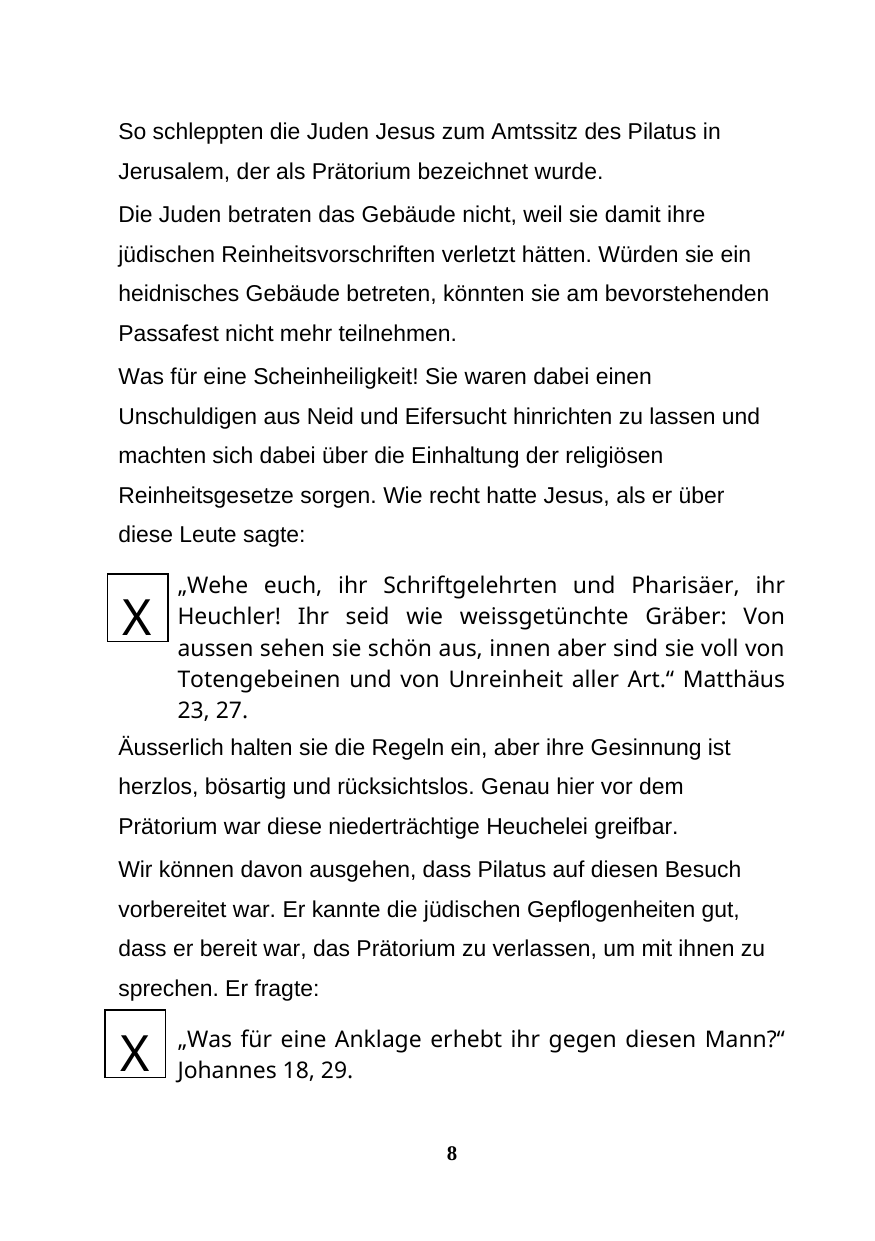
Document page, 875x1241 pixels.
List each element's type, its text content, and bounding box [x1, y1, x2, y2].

text „Wehe euch, ihr Schriftgelehrten und Pharisäer, ihr Heuchler! Ihr seid wie weissgetünchte Gräber: Von aussen sehen sie schön aus, innen aber sind sie voll von Totengebeinen und von Unreinheit aller Art.“ Matthäus 23, 27. [177, 569, 785, 725]
text „Was für eine Anklage erhebt ihr gegen diesen Mann?“ Johannes 18, 29. [177, 1022, 785, 1085]
list Was für eine Scheinheiligkeit! Sie waren dabei einen Unschuldigen aus Neid und Eifersucht hinrichten zu lassen und machten sich dabei über die Einhaltung der religiösen Reinheitsgesetze sorgen. Wie recht hatte Jesus, als er über diese Leute sagte: [118, 363, 785, 548]
list Die Juden betraten das Gebäude nicht, weil sie damit ihre jüdischen Reinheitsvorschriften verletzt hätten. Würden sie ein heidnisches Gebäude betreten, könnten sie am bevorstehenden Passafest nicht mehr teilnehmen. [118, 201, 785, 346]
list So schleppten die Juden Jesus zum Amtssitz des Pilatus in Jerusalem, der als Prätorium bezeichnet wurde. [118, 118, 785, 184]
list Äusserlich halten sie die Regeln ein, aber ihre Gesinnung ist herzlos, bösartig und rücksichtslos. Genau hier vor dem Prätorium war diese niederträchtige Heuchelei greifbar. [118, 734, 785, 839]
list Wir können davon ausgehen, dass Pilatus auf diesen Besuch vorbereitet war. Er kannte die jüdischen Gepflogenheiten gut, dass er bereit war, das Prätorium zu verlassen, um mit ihnen zu sprechen. Er fragte: [118, 856, 785, 1001]
